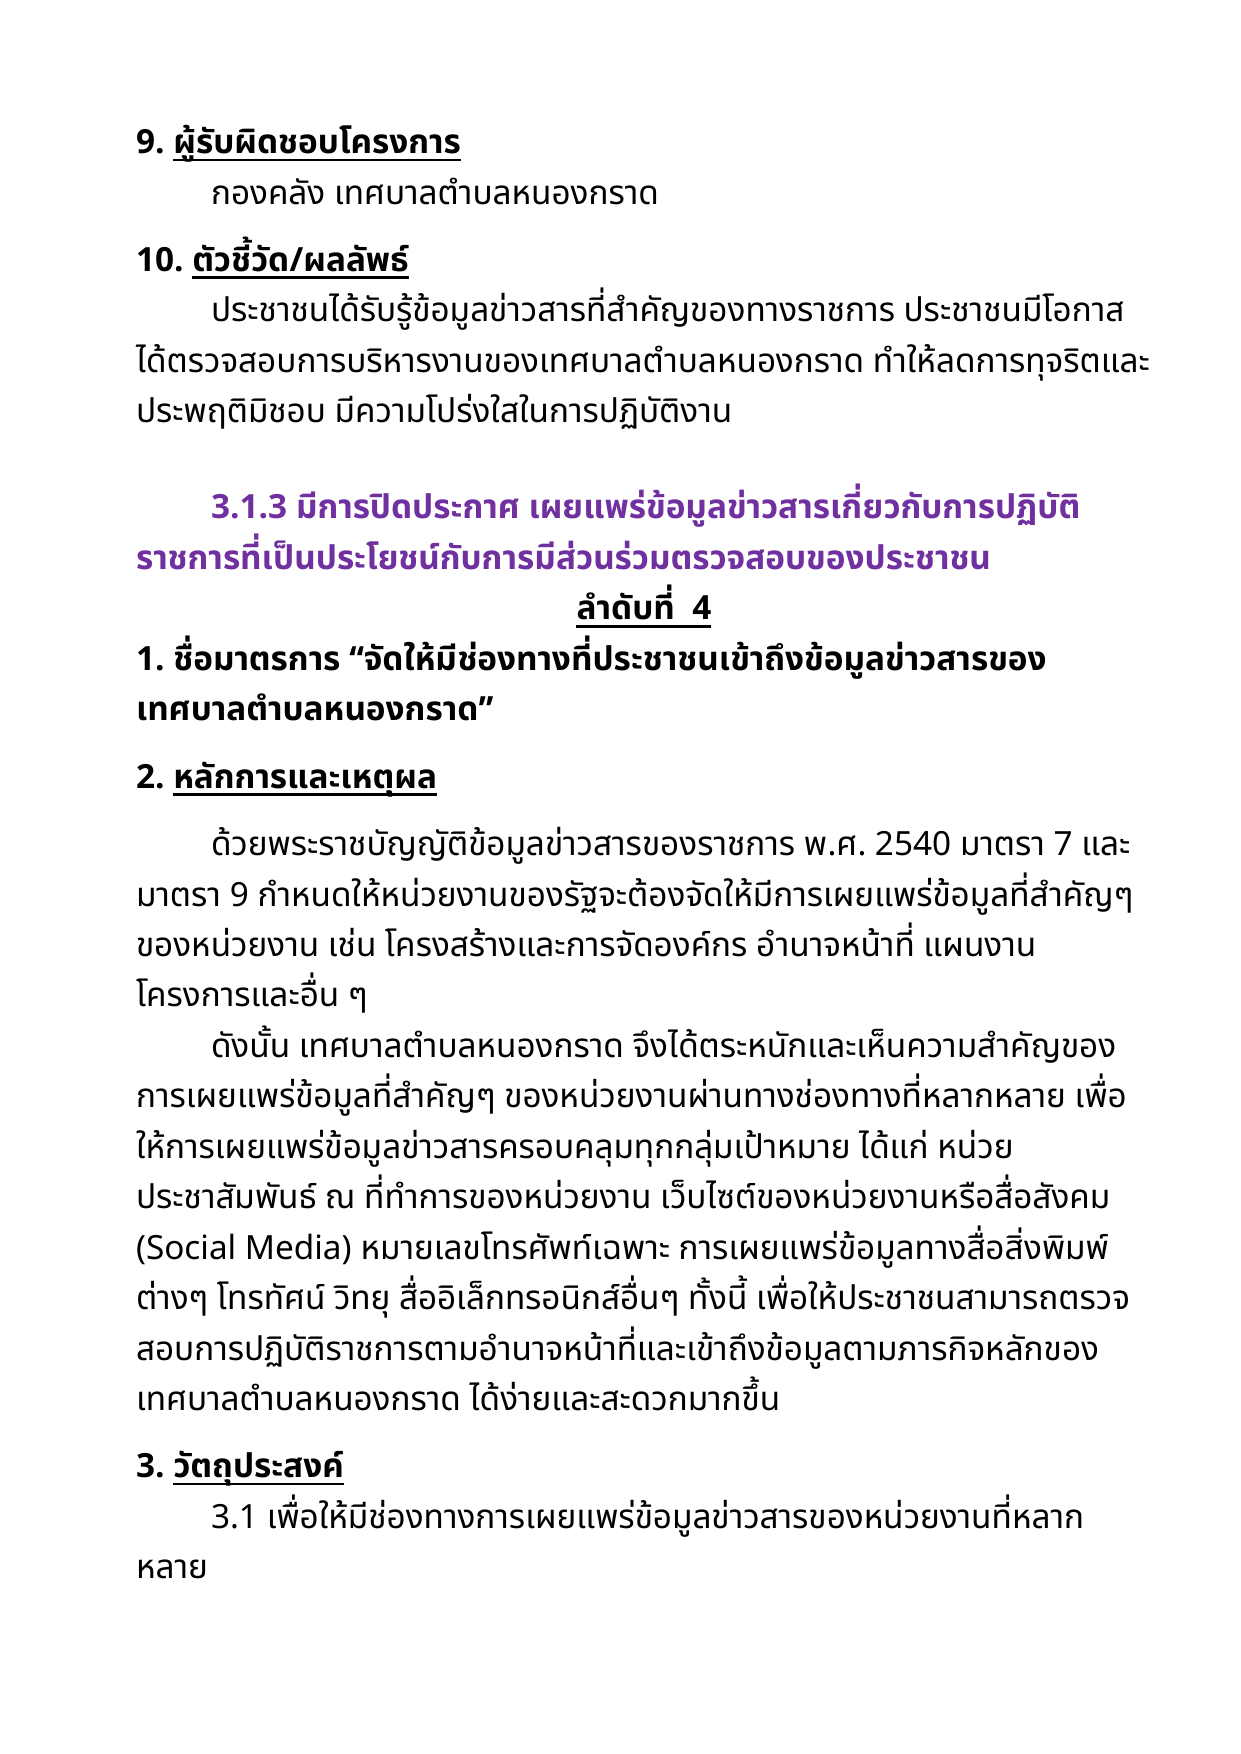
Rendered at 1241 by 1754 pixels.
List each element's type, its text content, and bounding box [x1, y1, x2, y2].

text ดังนั้น เทศบาลตำบลหนองกราด จึงได้ตระหนักและเห็นความสำคัญของการเผยแพร่ข้อมูลที่สำคัญๆ ของหน่วยงานผ่านทางช่องทางที่หลากหลาย เพื่อให้การเผยแพร่ข้อมูลข่าวสารครอบคลุมทุกกลุ่มเป้าหมาย ได้แก่ หน่วยประชาสัมพันธ์ ณ ที่ทำการของหน่วยงาน เว็บไซต์ของหน่วยงานหรือสื่อสังคม (Social Media) หมายเลขโทรศัพท์เฉพาะ การเผยแพร่ข้อมูลทางสื่อสิ่งพิมพ์ต่างๆ โทรทัศน์ วิทยุ สื่ออิเล็กทรอนิกส์อื่นๆ ทั้งนี้ เพื่อให้ประชาชนสามารถตรวจสอบการปฏิบัติราชการตามอำนาจหน้าที่และเข้าถึงข้อมูลตามภารกิจหลักของเทศบาลตำบลหนองกราด ได้ง่ายและสะดวกมากขึ้น [136, 1022, 1152, 1425]
text กองคลัง เทศบาลตำบลหนองกราด [136, 169, 1152, 219]
text 3. วัตถุประสงค์ [136, 1442, 1152, 1493]
text 3.1.3 มีการปิดประกาศ เผยแพร่ข้อมูลข่าวสารเกี่ยวกับการปฏิบัติราชการที่เป็นประโยชน์กับการมีส่วนร่วมตรวจสอบของประชาชน [136, 483, 1152, 584]
text 9. ผู้รับผิดชอบโครงการ [136, 118, 1152, 169]
text ด้วยพระราชบัญญัติข้อมูลข่าวสารของราชการ พ.ศ. 2540 มาตรา 7 และมาตรา 9 กำหนดให้หน่วยงานของรัฐจะต้องจัดให้มีการเผยแพร่ข้อมูลที่สำคัญๆ ของหน่วยงาน เช่น โครงสร้างและการจัดองค์กร อำนาจหน้าที่ แผนงาน โครงการและอื่น ๆ [136, 820, 1152, 1022]
text 2. หลักการและเหตุผล [136, 752, 1152, 803]
text 10. ตัวชี้วัด/ผลลัพธ์ [136, 236, 1152, 286]
text 1. ชื่อมาตรการ “จัดให้มีช่องทางที่ประชาชนเข้าถึงข้อมูลข่าวสารของเทศบาลตำบลหนองกราด” [136, 635, 1152, 736]
text ประชาชนได้รับรู้ข้อมูลข่าวสารที่สำคัญของทางราชการ ประชาชนมีโอกาสได้ตรวจสอบการบริหารงานของเทศบาลตำบลหนองกราด ทำให้ลดการทุจริตและประพฤติมิชอบ มีความโปร่งใสในการปฏิบัติงาน [136, 286, 1152, 438]
text 3.1 เพื่อให้มีช่องทางการเผยแพร่ข้อมูลข่าวสารของหน่วยงานที่หลากหลาย [136, 1493, 1152, 1594]
text ลำดับที่ 4 [136, 584, 1152, 635]
